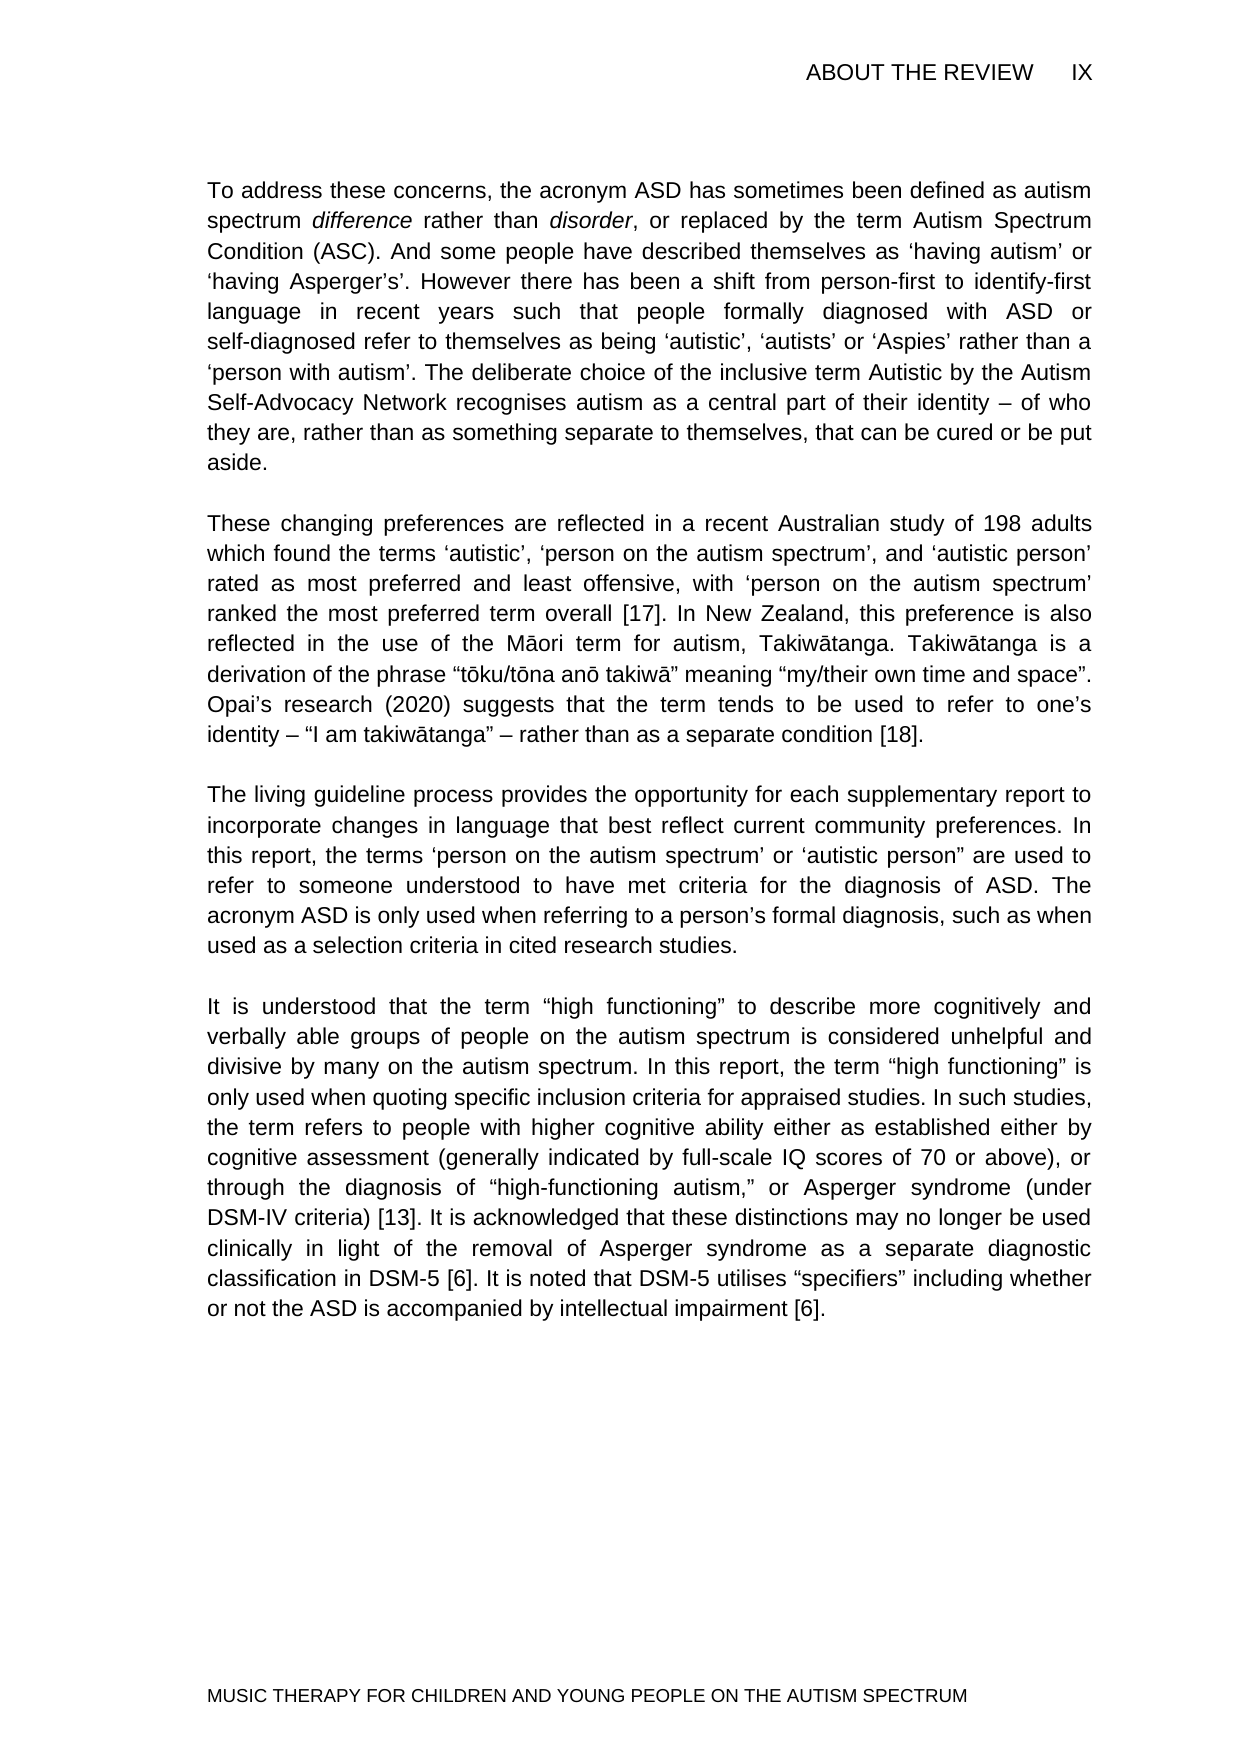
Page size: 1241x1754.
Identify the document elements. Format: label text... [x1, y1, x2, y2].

text These changing preferences are reflected in a recent Australian study of 198 adults which found the terms ‘autistic’, ‘person on the autism spectrum’, and ‘autistic person’ rated as most preferred and least offensive, with ‘person on the autism spectrum’ ranked the most preferred term overall [17]. In New Zealand, this preference is also reflected in the use of the Māori term for autism, Takiwātanga. Takiwātanga is a derivation of the phrase “tōku/tōna anō takiwā” meaning “my/their own time and space”. Opai’s research (2020) suggests that the term tends to be used to refer to one’s identity – “I am takiwātanga” – rather than as a separate condition [18]. [207, 509, 1092, 747]
text The living guideline process provides the opportunity for each supplementary report to incorporate changes in language that best reflect current community preferences. In this report, the terms ‘person on the autism spectrum’ or ‘autistic person” are used to refer to someone understood to have met criteria for the diagnosis of ASD. The acronym ASD is only used when referring to a person’s formal diagnosis, such as when used as a selection criteria in cited research studies. [207, 781, 1092, 959]
text To address these concerns, the acronym ASD has sometimes been defined as autism spectrum difference rather than disorder, or replaced by the term Autism Spectrum Condition (ASC). And some people have described themselves as ‘having autism’ or ‘having Asperger’s’. However there has been a shift from person-first to identify-first language in recent years such that people formally diagnosed with ASD or self-diagnosed refer to themselves as being ‘autistic’, ‘autists’ or ‘Aspies’ rather than a ‘person with autism’. The deliberate choice of the inclusive term Autistic by the Autism Self-Advocacy Network recognises autism as a central part of their identity – of who they are, rather than as something separate to themselves, that can be cured or be put aside. [207, 177, 1092, 475]
text It is understood that the term “high functioning” to describe more cognitively and verbally able groups of people on the autism spectrum is considered unhelpful and divisive by many on the autism spectrum. In this report, the term “high functioning” is only used when quoting specific inclusion criteria for appraised studies. In such studies, the term refers to people with higher cognitive ability either as established either by cognitive assessment (generally indicated by full-scale IQ scores of 70 or above), or through the diagnosis of “high-functioning autism,” or Asperger syndrome (under DSM-IV criteria) [13]. It is acknowledged that these distinctions may no longer be used clinically in light of the removal of Asperger syndrome as a separate diagnostic classification in DSM-5 [6]. It is noted that DSM-5 utilises “specifiers” including whether or not the ASD is accompanied by intellectual impairment [6]. [207, 993, 1092, 1321]
